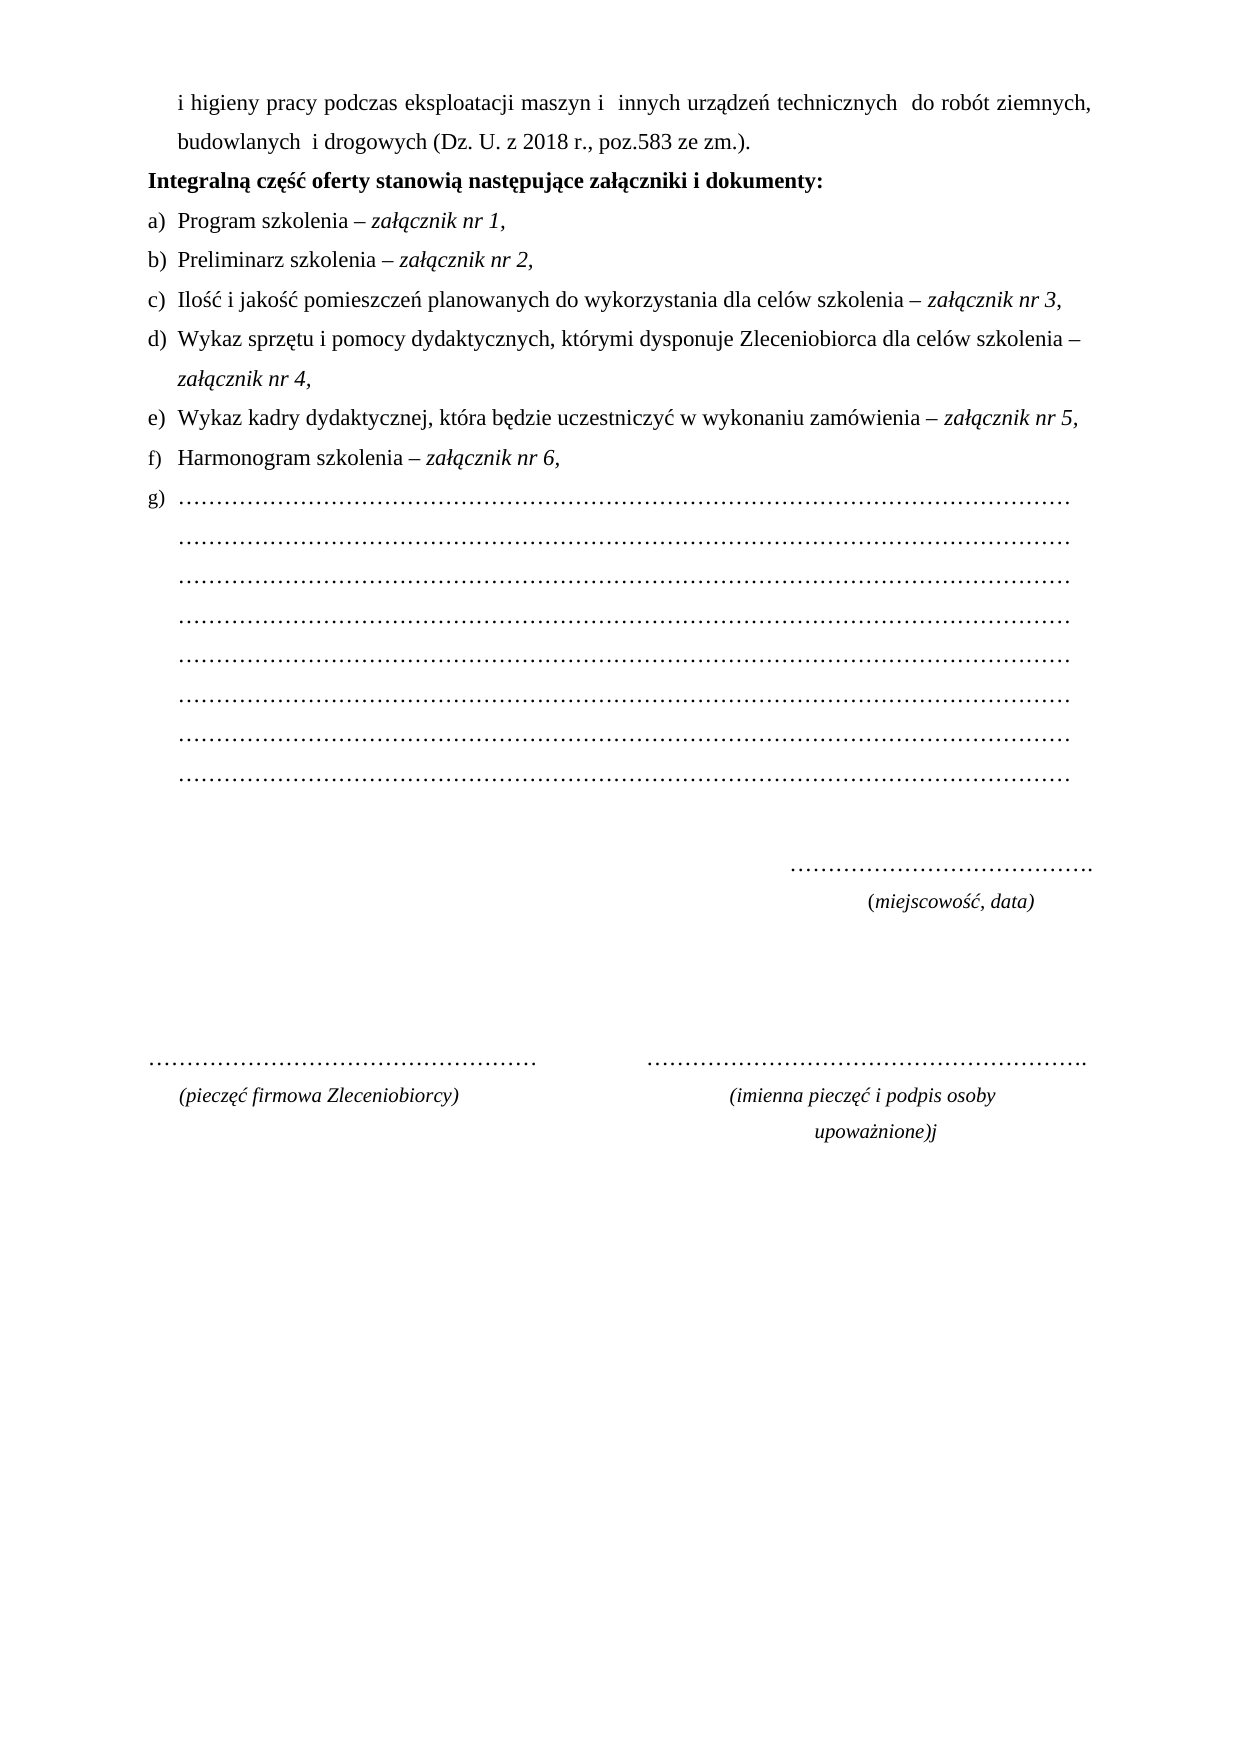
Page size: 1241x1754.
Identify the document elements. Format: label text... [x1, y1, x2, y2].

text …………………………………………… …………………………………………………. [148, 1043, 1093, 1070]
list Program szkolenia – załącznik nr 1, [148, 207, 1093, 233]
list Wykaz sprzętu i pomocy dydaktycznych, którymi dysponuje Zleceniobiorca dla celów szkolenia –załącznik nr 4, [148, 326, 1093, 391]
list Wykaz kadry dydaktycznej, która będzie uczestniczyć w wykonaniu zamówienia – załącznik nr 5, [148, 404, 1093, 431]
text (pieczęć firmowa Zleceniobiorcy) (imienna pieczęć i podpis osoby [148, 1083, 1093, 1107]
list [148, 89, 1093, 154]
text Integralną część oferty stanowią następujące załączniki i dokumenty: [148, 168, 1093, 194]
list ……………………………………………………………………………………………………………………………………………………………………………………………………………………………………………………………………………………………………………………………………………………………………………………………………………………………………………………………………………………………………………………………………………………………………………………………………………………………………………………………………………………………………………………………………………………………………………………………………………………………………………………………… [148, 483, 1093, 786]
text upoważnione)j [148, 1119, 1093, 1143]
list Preliminarz szkolenia – załącznik nr 2, [148, 247, 1093, 273]
list Harmonogram szkolenia – załącznik nr 6, [148, 444, 1093, 470]
list Ilość i jakość pomieszczeń planowanych do wykorzystania dla celów szkolenia – załącznik nr 3, [148, 286, 1093, 312]
text (miejscowość, data) [775, 889, 1093, 913]
text …………………………………. [148, 849, 1093, 876]
